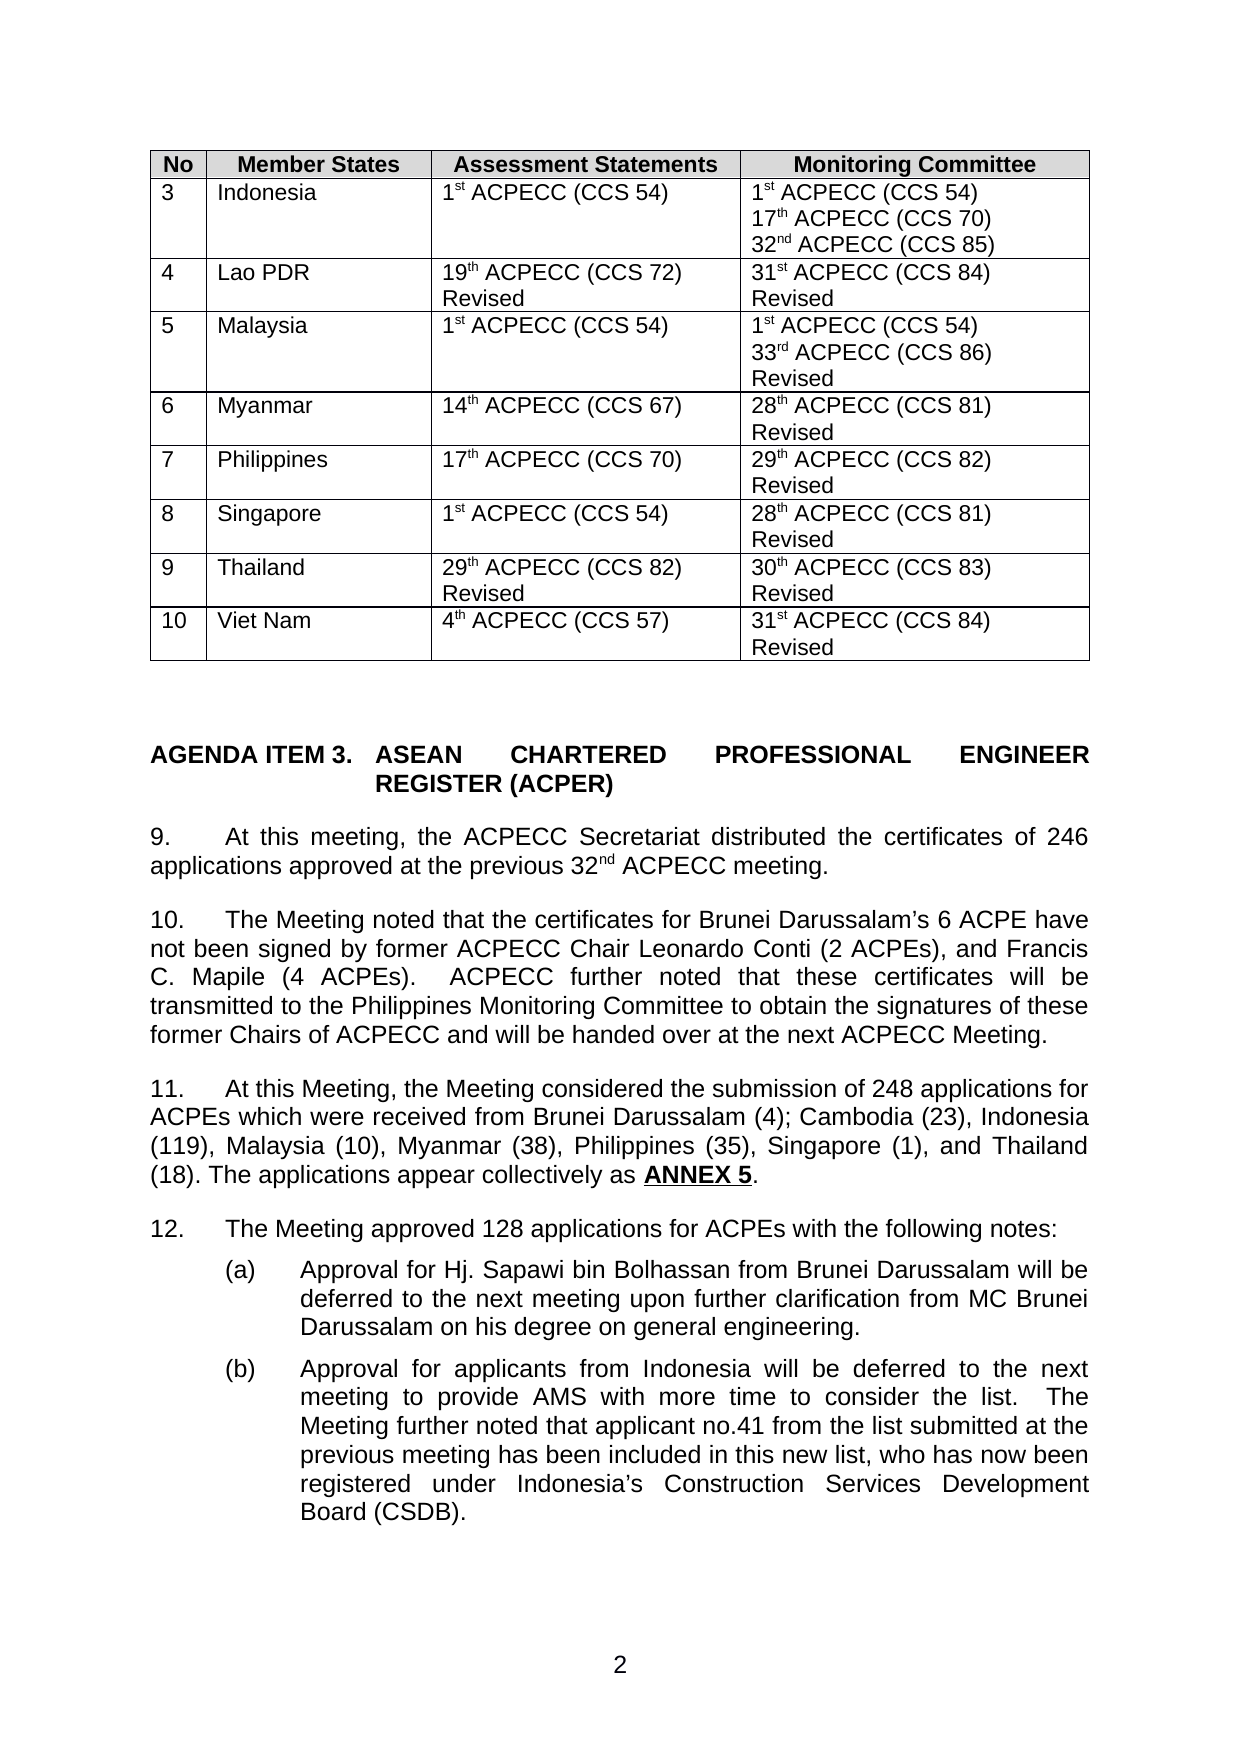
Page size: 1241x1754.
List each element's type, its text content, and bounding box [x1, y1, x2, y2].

table_cell Singapore [207, 500, 431, 553]
table_cell 1st ACPECC (CCS 54) 33rd ACPECC (CCS 86) Revised [741, 312, 1089, 391]
text The Meeting noted that the certificates for Brunei Darussalam’s 6 ACPE have not been signed by former ACPECC Chair Leonardo Conti (2 ACPEs), and Francis C. Mapile (4 ACPEs). ACPECC further noted that these certificates will be transmitted to the Philippines Monitoring Committee to obtain the signatures of these former Chairs of ACPECC and will be handed over at the next ACPECC Meeting. [150, 905, 1090, 1049]
table_cell Indonesia [207, 179, 431, 257]
table_cell 7 [151, 446, 206, 499]
list Approval for Hj. Sapawi bin Bolhassan from Brunei Darussalam will be deferred to the next meeting upon further clarification from MC Brunei Darussalam on his degree on general engineering. [225, 1255, 1090, 1341]
table_cell 30th ACPECC (CCS 83) Revised [741, 554, 1089, 606]
table_cell 4 [151, 259, 206, 311]
table_cell 1st ACPECC (CCS 54) [432, 312, 740, 391]
table_cell 10 [151, 608, 206, 660]
table_cell 1st ACPECC (CCS 54) [432, 500, 740, 553]
table_cell 31st ACPECC (CCS 84) Revised [741, 608, 1089, 660]
table_header No [151, 151, 206, 177]
table_header Monitoring Committee [741, 151, 1089, 177]
subtitle AGENDA ITEM 3. ASEAN CHARTERED PROFESSIONAL ENGINEER REGISTER (ACPER) [150, 740, 1090, 797]
table_cell 9 [151, 554, 206, 606]
list Approval for applicants from Indonesia will be deferred to the next meeting to provide AMS with more time to consider the list. The Meeting further noted that applicant no.41 from the list submitted at the previous meeting has been included in this new list, who has now been registered under Indonesia’s Construction Services Development Board (CSDB). [225, 1354, 1090, 1526]
table_cell 1st ACPECC (CCS 54) 17th ACPECC (CCS 70) 32nd ACPECC (CCS 85) [741, 179, 1089, 257]
table_cell 28th ACPECC (CCS 81) Revised [741, 393, 1089, 445]
table_cell 6 [151, 393, 206, 445]
table_cell 8 [151, 500, 206, 553]
text At this Meeting, the Meeting considered the submission of 248 applications for ACPEs which were received from Brunei Darussalam (4); Cambodia (23), Indonesia (119), Malaysia (10), Myanmar (38), Philippines (35), Singapore (1), and Thailand (18). The applications appear collectively as ANNEX 5. [150, 1074, 1090, 1189]
text The Meeting approved 128 applications for ACPEs with the following notes: [150, 1214, 1090, 1242]
table_cell 17th ACPECC (CCS 70) [432, 446, 740, 499]
table_cell Philippines [207, 446, 431, 499]
table_header Assessment Statements [432, 151, 740, 177]
table_cell 3 [151, 179, 206, 257]
table_cell 29th ACPECC (CCS 82) Revised [741, 446, 1089, 499]
text At this meeting, the ACPECC Secretariat distributed the certificates of 246 applications approved at the previous 32nd ACPECC meeting. [150, 822, 1090, 880]
table_cell 29th ACPECC (CCS 82) Revised [432, 554, 740, 606]
table_cell Malaysia [207, 312, 431, 391]
table_cell 31st ACPECC (CCS 84) Revised [741, 259, 1089, 311]
table_cell Lao PDR [207, 259, 431, 311]
table_cell Myanmar [207, 393, 431, 445]
table_header Member States [207, 151, 431, 177]
table_cell Viet Nam [207, 608, 431, 660]
table_cell 28th ACPECC (CCS 81) Revised [741, 500, 1089, 553]
table_cell 19th ACPECC (CCS 72) Revised [432, 259, 740, 311]
table_cell 14th ACPECC (CCS 67) [432, 393, 740, 445]
table_cell 1st ACPECC (CCS 54) [432, 179, 740, 257]
table_cell 4th ACPECC (CCS 57) [432, 608, 740, 660]
table_cell 5 [151, 312, 206, 391]
table_cell Thailand [207, 554, 431, 606]
